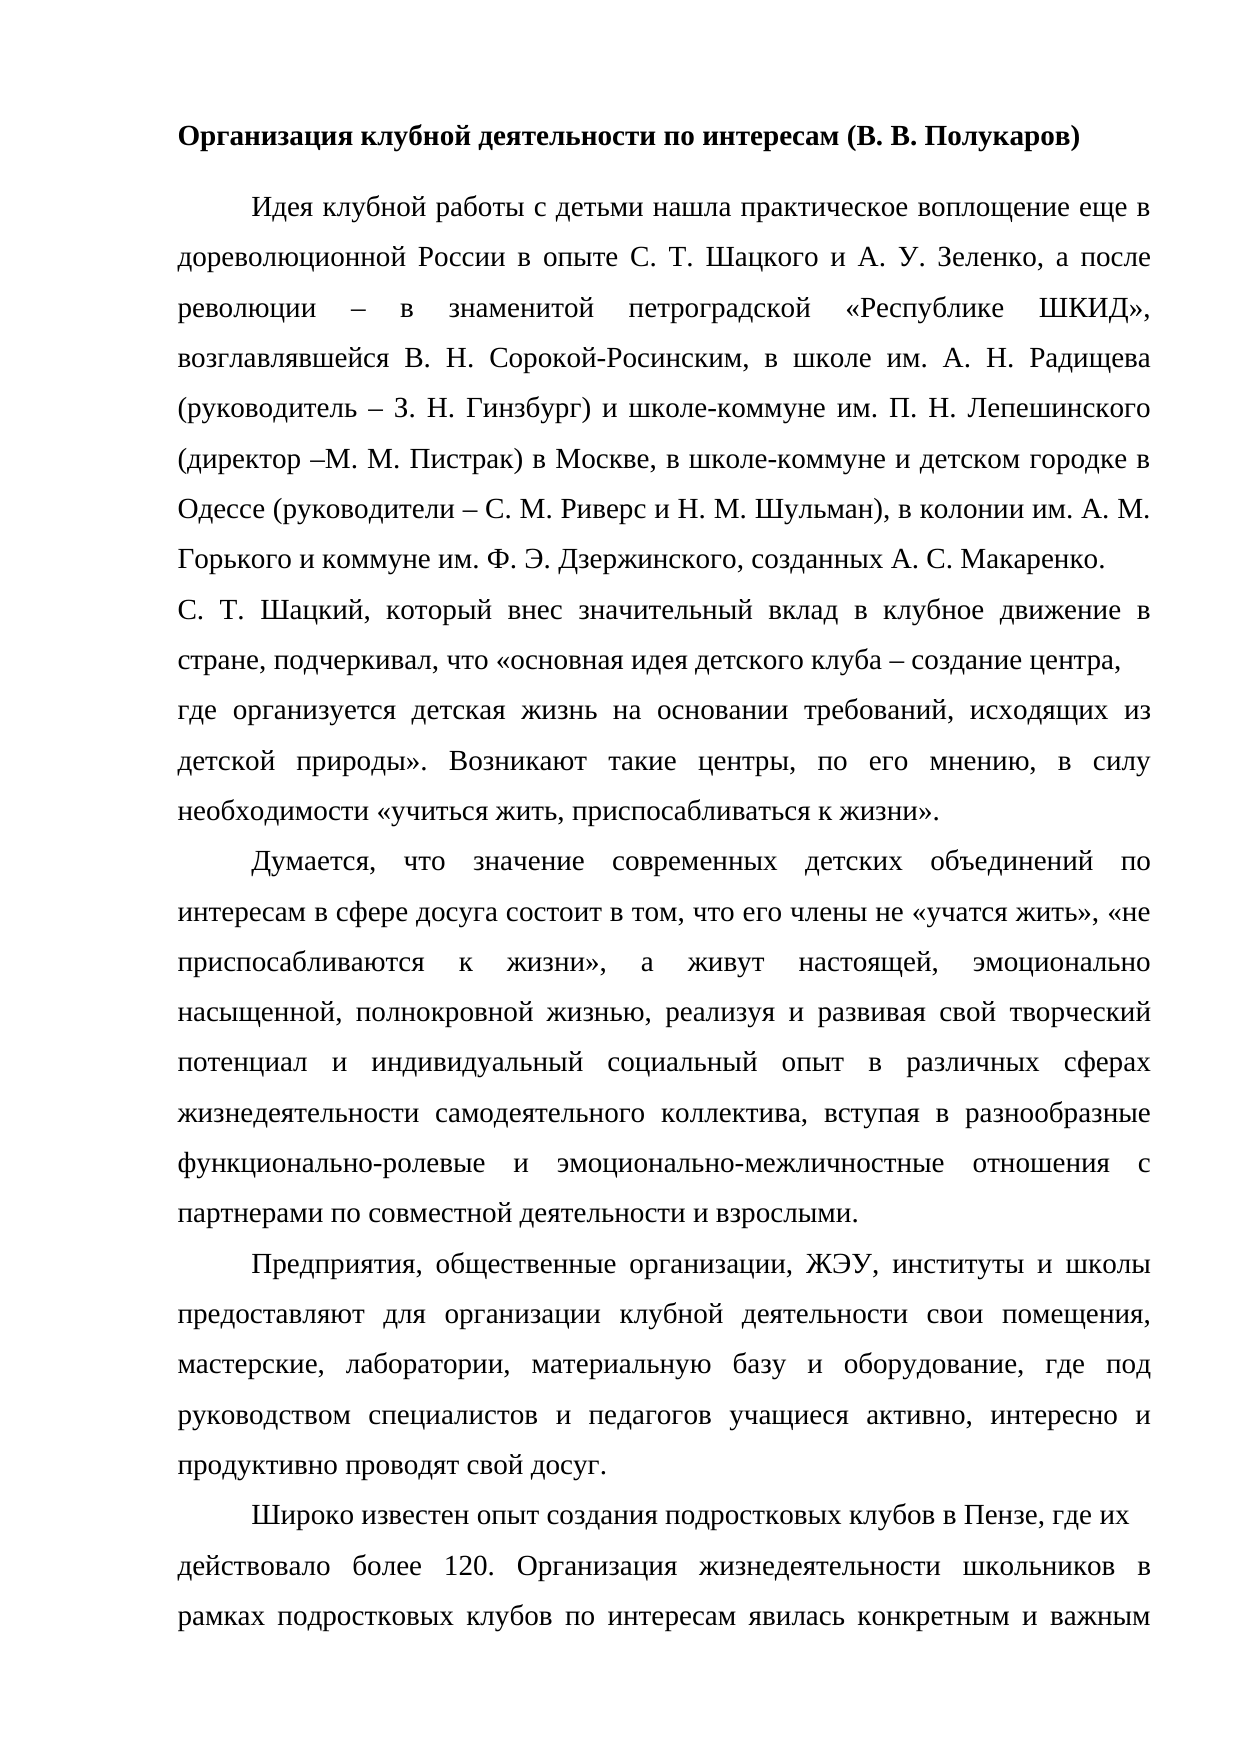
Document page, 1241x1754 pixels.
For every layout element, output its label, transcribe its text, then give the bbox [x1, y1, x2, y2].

text где организуется детская жизнь на основании требований, исходящих из детской природы». Возникают такие центры, по его мнению, в силу необходимости «учиться жить, приспосабливаться к жизни». [177, 692, 1152, 827]
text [177, 1548, 1152, 1632]
text Организация клубной деятельности по интересам (В. В. Полукаров) [177, 118, 1152, 152]
text Широко известен опыт создания подростковых клубов в Пензе, где их [177, 1497, 1152, 1531]
text Идея клубной работы с детьми нашла практическое воплощение еще в дореволюционной России в опыте С. Т. Шацкого и А. У. Зеленко, а после революции – в знаменитой петроградской «Республике ШКИД», возглавлявшейся В. Н. Сорокой-Росинским, в школе им. А. Н. Радищева (руководитель – З. Н. Гинзбург) и школе-коммуне им. П. Н. Лепешинского (директор –М. М. Пистрак) в Москве, в школе-коммуне и детском городке в Одессе (руководители – С. М. Риверс и Н. М. Шульман), в колонии им. А. М. Горького и коммуне им. Ф. Э. Дзержинского, созданных А. С. Макаренко. [177, 189, 1152, 575]
text Думается, что значение современных детских объединений по интересам в сфере досуга состоит в том, что его члены не «учатся жить», «не приспосабливаются к жизни», а живут настоящей, эмоционально насыщенной, полнокровной жизнью, реализуя и развивая свой творческий потенциал и индивидуальный социальный опыт в различных сферах жизнедеятельности самодеятельного коллектива, вступая в разнообразные функционально-ролевые и эмоционально-межличностные отношения с партнерами по совместной деятельности и взрослыми. [177, 843, 1152, 1229]
text Предприятия, общественные организации, ЖЭУ, институты и школы предоставляют для организации клубной деятельности свои помещения, мастерские, лаборатории, материальную базу и оборудование, где под руководством специалистов и педагогов учащиеся активно, интересно и продуктивно проводят свой досуг. [177, 1246, 1152, 1481]
text С. Т. Шацкий, который внес значительный вклад в клубное движение в стране, подчеркивал, что «основная идея детского клуба – создание центра, [177, 592, 1152, 676]
